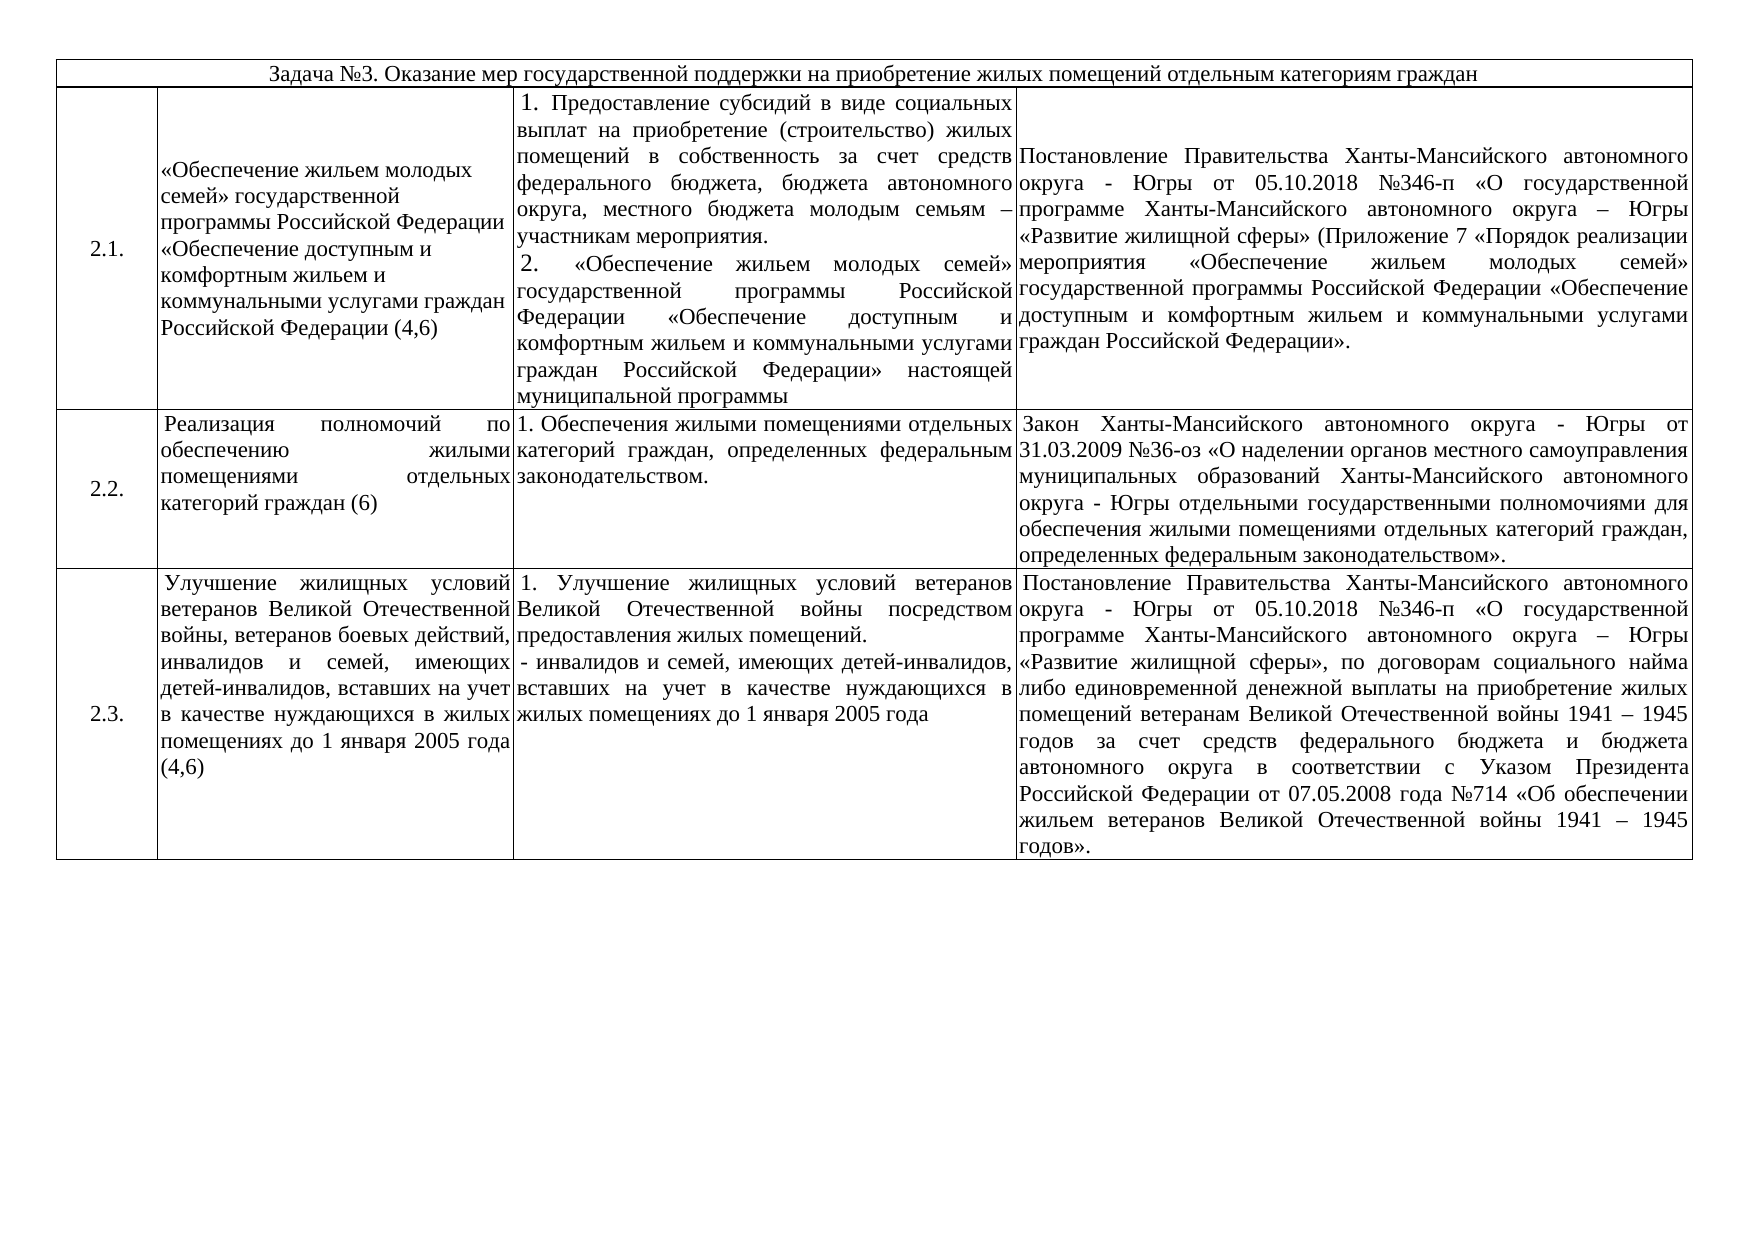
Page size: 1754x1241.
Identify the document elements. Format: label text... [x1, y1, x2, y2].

table_cell 2.1. [57, 88, 157, 408]
table_cell Улучшение жилищных условий ветеранов Великой Отечественной войны, ветеранов боевых действий, инвалидов и семей, имеющих детей-инвалидов, вставших на учет в качестве нуждающихся в жилых помещениях до 1 января 2005 года (4,6) [158, 569, 513, 859]
table_cell Закон Ханты-Мансийского автономного округа - Югры от 31.03.2009 №36-оз «О наделении органов местного самоуправления муниципальных образований Ханты-Мансийского автономного округа - Югры отдельными государственными полномочиями для обеспечения жилыми помещениями отдельных категорий граждан, определенных федеральным законодательством». [1017, 410, 1692, 568]
table_cell «Обеспечение жильем молодых семей» государственной программы Российской Федерации «Обеспечение доступным и комфортным жильем и коммунальными услугами граждан Российской Федерации (4,6) [158, 88, 513, 408]
table_cell 2.3. [57, 569, 157, 859]
table_cell 1. Улучшение жилищных условий ветеранов Великой Отечественной войны посредством предоставления жилых помещений. - инвалидов и семей, имеющих детей-инвалидов, вставших на учет в качестве нуждающихся в жилых помещениях до 1 января 2005 года [514, 569, 1016, 859]
table_cell 2.2. [57, 410, 157, 568]
table_header Задача №3. Оказание мер государственной поддержки на приобретение жилых помещений отдельным категориям граждан [57, 60, 1692, 86]
table_cell Реализация полномочий по обеспечению жилыми помещениями отдельных категорий граждан (6) [158, 410, 513, 568]
table_cell Предоставление субсидий в виде социальных выплат на приобретение (строительство) жилых помещений в собственность за счет средств федерального бюджета, бюджета автономного округа, местного бюджета молодым семьям – участникам мероприятия. «Обеспечение жильем молодых семей» государственной программы Российской Федерации «Обеспечение доступным и комфортным жильем и коммунальными услугами граждан Российской Федерации» настоящей муниципальной программы [514, 88, 1016, 408]
table_cell Постановление Правительства Ханты-Мансийского автономного округа - Югры от 05.10.2018 №346-п «О государственной программе Ханты-Мансийского автономного округа – Югры «Развитие жилищной сферы» (Приложение 7 «Порядок реализации мероприятия «Обеспечение жильем молодых семей» государственной программы Российской Федерации «Обеспечение доступным и комфортным жильем и коммунальными услугами граждан Российской Федерации». [1017, 88, 1692, 408]
table_cell Постановление Правительства Ханты-Мансийского автономного округа - Югры от 05.10.2018 №346-п «О государственной программе Ханты-Мансийского автономного округа – Югры «Развитие жилищной сферы», по договорам социального найма либо единовременной денежной выплаты на приобретение жилых помещений ветеранам Великой Отечественной войны 1941 – 1945 годов за счет средств федерального бюджета и бюджета автономного округа в соответствии с Указом Президента Российской Федерации от 07.05.2008 года №714 «Об обеспечении жильем ветеранов Великой Отечественной войны 1941 – 1945 годов». [1017, 569, 1692, 859]
table_cell 1. Обеспечения жилыми помещениями отдельных категорий граждан, определенных федеральным законодательством. [514, 410, 1016, 568]
